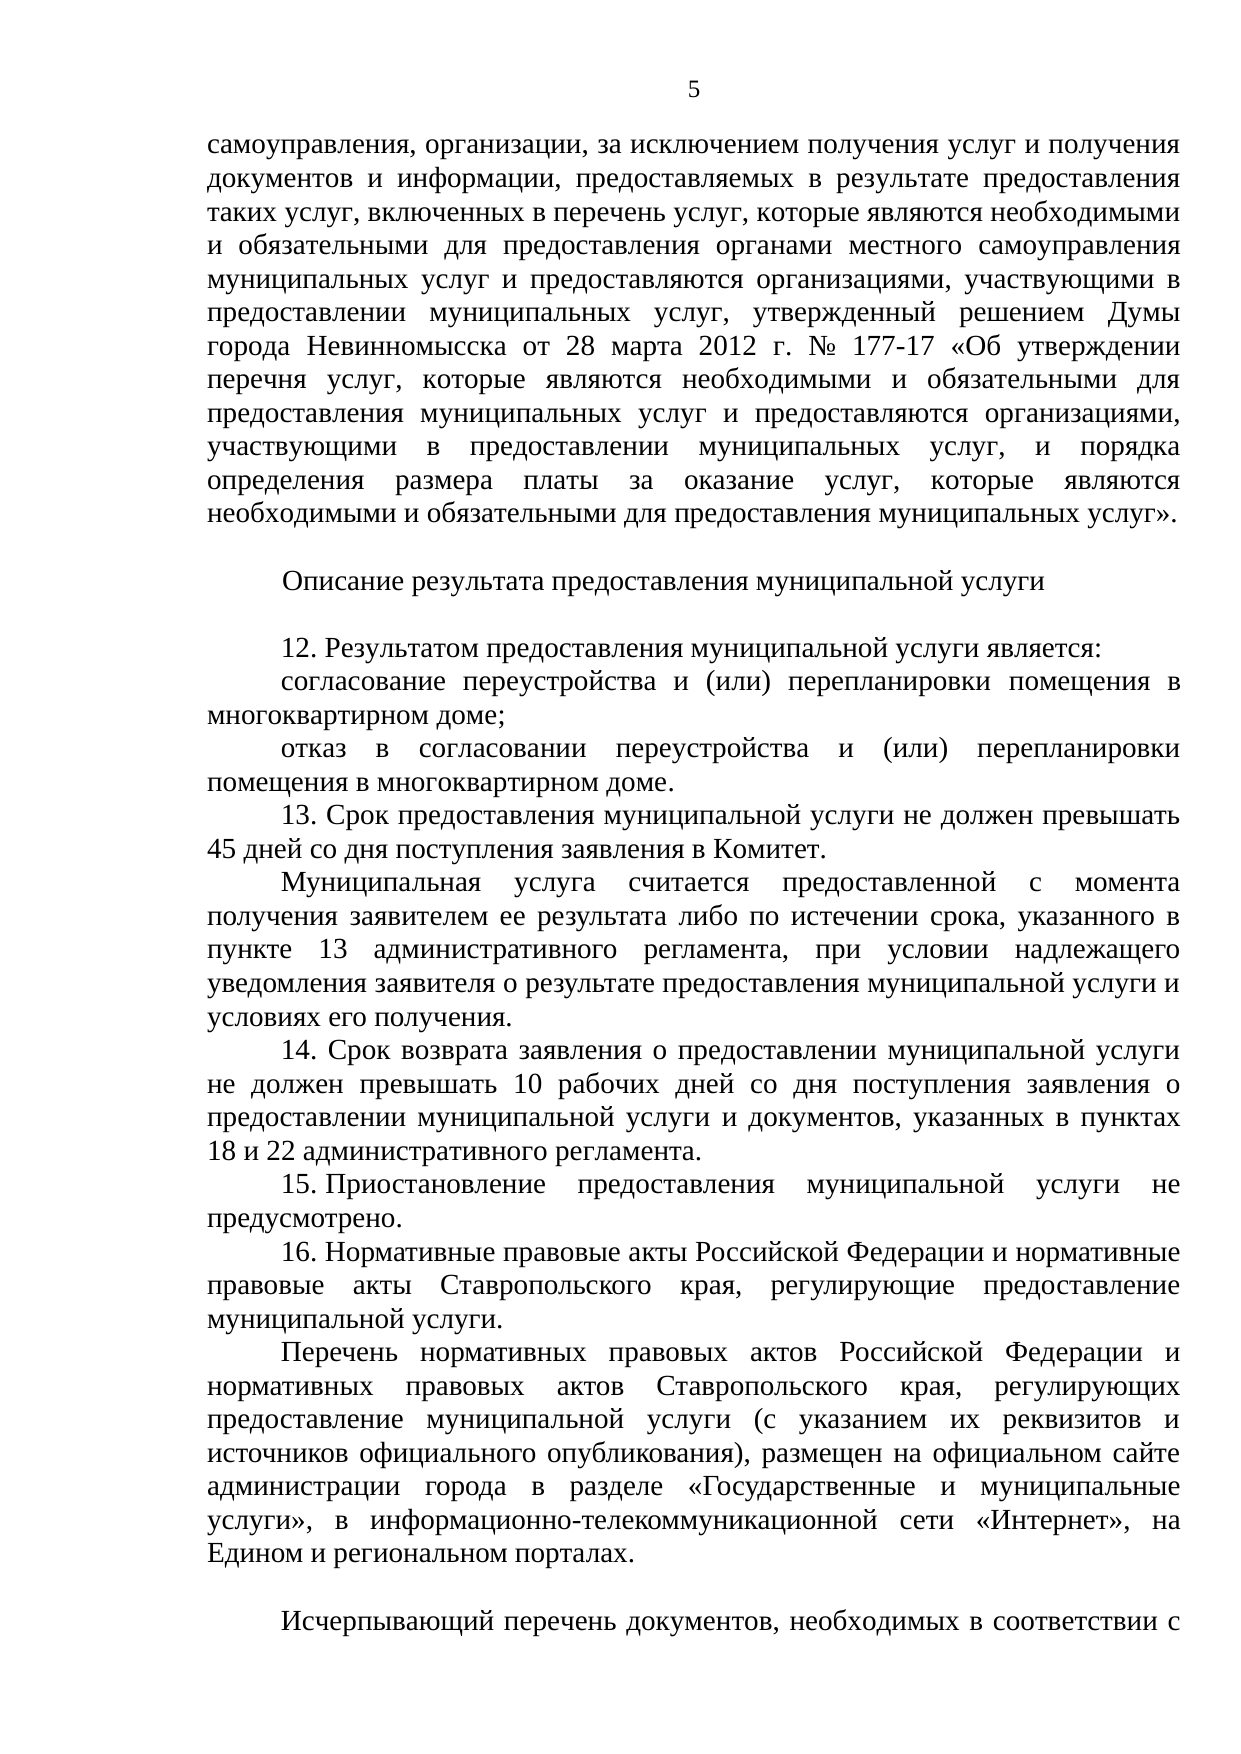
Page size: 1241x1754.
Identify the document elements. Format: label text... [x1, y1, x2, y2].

text Перечень нормативных правовых актов Российской Федерации и нормативных правовых актов Ставропольского края, регулирующих предоставление муниципальной услуги (с указанием их реквизитов и источников официального опубликования), размещен на официальном сайте администрации города в разделе «Государственные и муниципальные услуги», в информационно-телекоммуникационной сети «Интернет», на Едином и региональном порталах. [207, 1334, 1181, 1569]
text Описание результата предоставления муниципальной услуги [207, 563, 1181, 596]
text отказ в согласовании переустройства и (или) перепланировки помещения в многоквартирном доме. [207, 730, 1181, 797]
text 16. Нормативные правовые акты Российской Федерации и нормативные правовые акты Ставропольского края, регулирующие предоставление муниципальной услуги. [207, 1234, 1181, 1334]
text 14. Срок возврата заявления о предоставлении муниципальной услуги не должен превышать 10 рабочих дней со дня поступления заявления о предоставлении муниципальной услуги и документов, указанных в пунктах 18 и 22 административного регламента. [207, 1032, 1181, 1166]
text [207, 1603, 1181, 1636]
text Муниципальная услуга считается предоставленной с момента получения заявителем ее результата либо по истечении срока, указанного в пункте 13 административного регламента, при условии надлежащего уведомления заявителя о результате предоставления муниципальной услуги и условиях его получения. [207, 864, 1181, 1032]
text 15. Приостановление предоставления муниципальной услуги не предусмотрено. [207, 1166, 1181, 1234]
text 13. Срок предоставления муниципальной услуги не должен превышать 45 дней со дня поступления заявления в Комитет. [207, 797, 1181, 864]
text согласование переустройства и (или) перепланировки помещения в многоквартирном доме; [207, 663, 1181, 730]
text 12. Результатом предоставления муниципальной услуги является: [207, 630, 1181, 663]
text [207, 127, 1181, 529]
